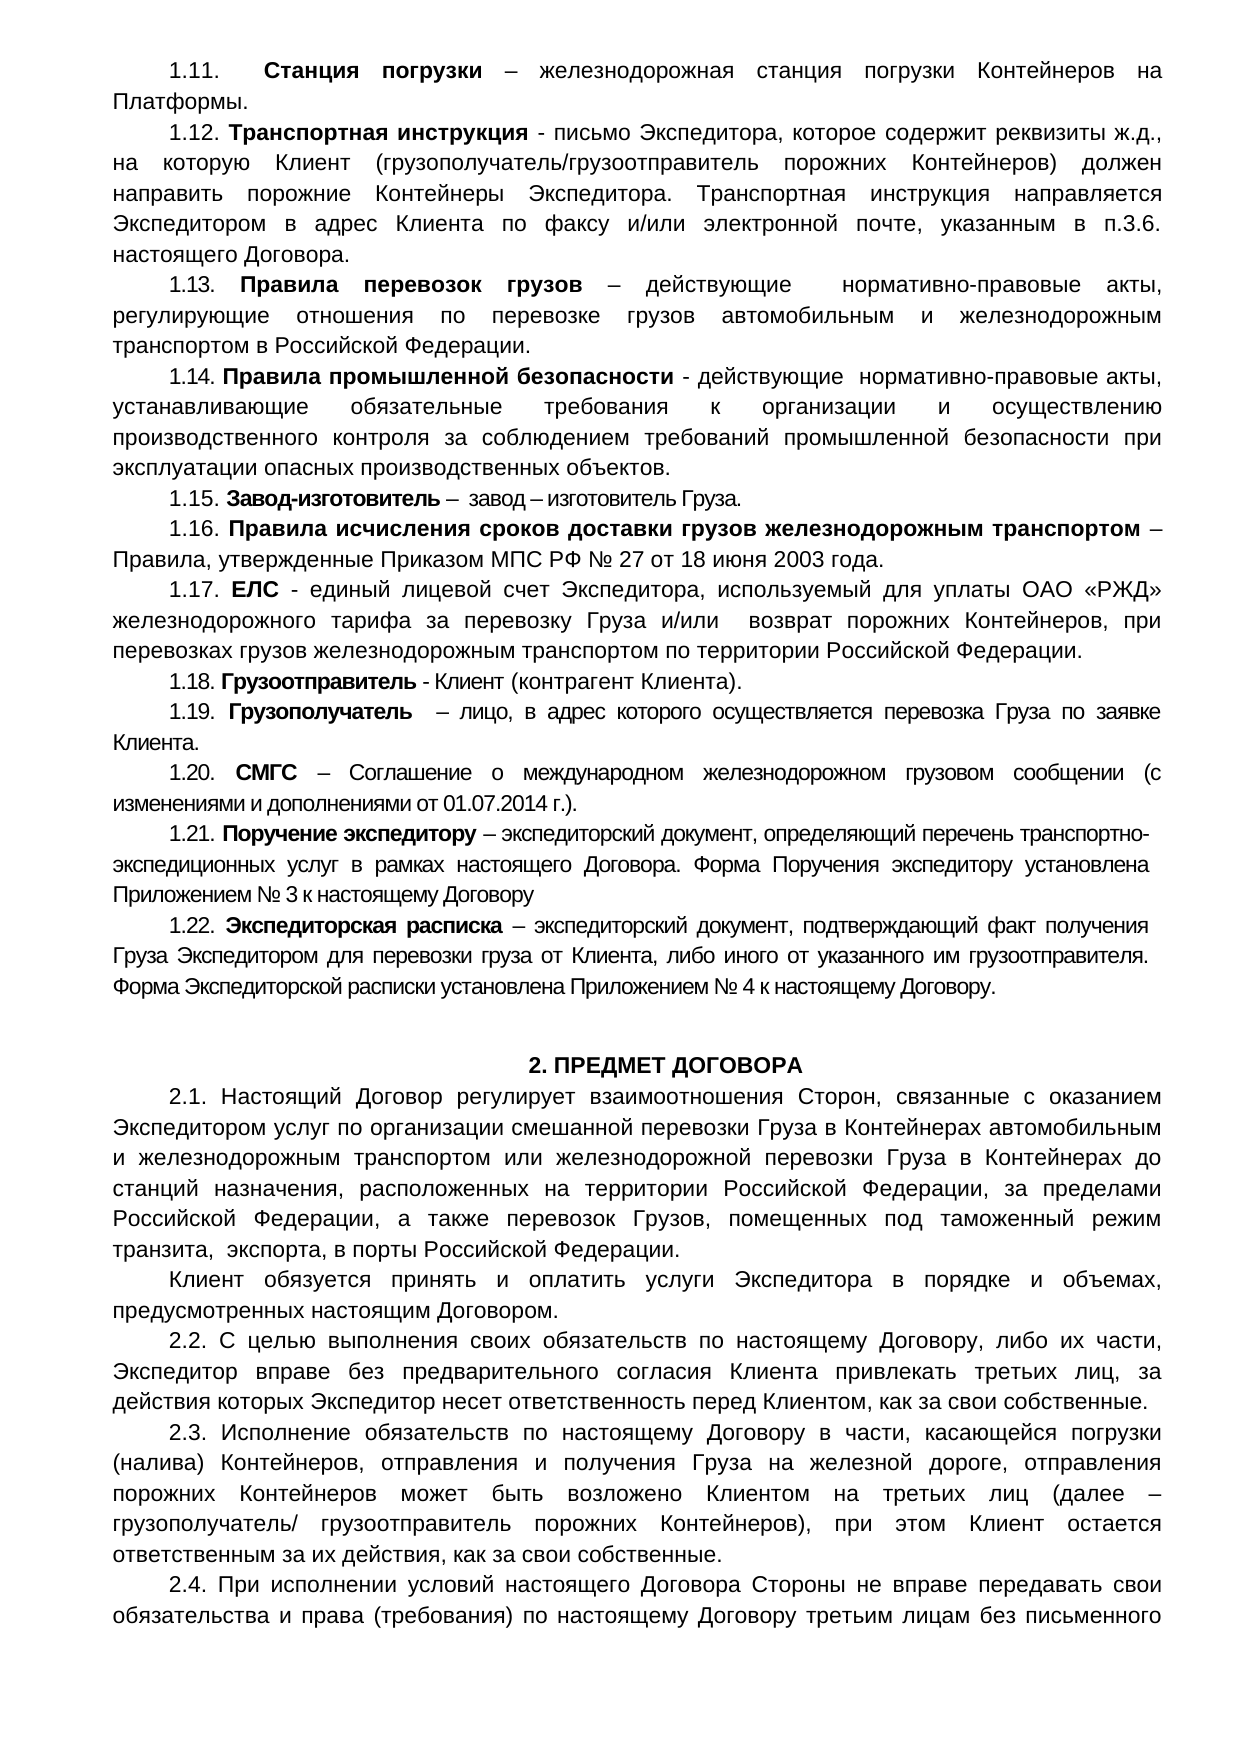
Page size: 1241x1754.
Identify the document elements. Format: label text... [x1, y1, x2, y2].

text 1.12. Транспортная инструкция - письмо Экспедитора, которое содержит реквизиты ж.д., на которую Клиент (грузополучатель/грузоотправитель порожних Контейнеров) должен направить порожние Контейнеры Экспедитора. Транспортная инструкция направляется Экспедитором в адрес Клиента по факсу и/или электронной почте, указанным в п.3.6. настоящего Договора. [112, 118, 1162, 267]
text 1.15. Завод-изготовитель – завод – изготовитель Груза. [112, 485, 1162, 511]
text 1.13. Правила перевозок грузов – действующие нормативно-правовые акты, регулирующие отношения по перевозке грузов автомобильным и железнодорожным транспортом в Российской Федерации. [112, 271, 1162, 358]
text 1.14. Правила промышленной безопасности - действующие нормативно-правовые акты, устанавливающие обязательные требования к организации и осуществлению производственного контроля за соблюдением требований промышленной безопасности при эксплуатации опасных производственных объектов. [112, 363, 1162, 481]
text 1.16. Правила исчисления сроков доставки грузов железнодорожным транспортом – Правила, утвержденные Приказом МПС РФ № 27 от 18 июня 2003 года. [112, 515, 1162, 572]
text 1.20. СМГС – Соглашение о международном железнодорожном грузовом сообщении (с изменениями и дополнениями от 01.07.2014 г.). [112, 759, 1162, 816]
table_header 1.21. Поручение экспедитору – экспедиторский документ, определяющий перечень транспортно-экспедиционных услуг в рамках настоящего Договора. Форма Поручения экспедитору установлена Приложением № 3 к настоящему Договору [101, 820, 1161, 912]
text 2.3. Исполнение обязательств по настоящему Договору в части, касающейся погрузки (налива) Контейнеров, отправления и получения Груза на железной дороге, отправления порожних Контейнеров может быть возложено Клиентом на третьих лиц (далее – грузополучатель/ грузоотправитель порожних Контейнеров), при этом Клиент остается ответственным за их действия, как за свои собственные. [112, 1419, 1162, 1567]
text 2. ПРЕДМЕТ ДОГОВОРА [112, 1052, 1162, 1079]
text 1.11. Станция погрузки – железнодорожная станция погрузки Контейнеров на Платформы. [112, 57, 1162, 114]
text 1.19. Грузополучатель – лицо, в адрес которого осуществляется перевозка Груза по заявке Клиента. [112, 698, 1162, 755]
text 1.18. Грузоотправитель - Клиент (контрагент Клиента). [112, 668, 1162, 694]
text 2.2. С целью выполнения своих обязательств по настоящему Договору, либо их части, Экспедитор вправе без предварительного согласия Клиента привлекать третьих лиц, за действия которых Экспедитор несет ответственность перед Клиентом, как за свои собственные. [112, 1327, 1162, 1414]
text Клиент обязуется принять и оплатить услуги Экспедитора в порядке и объемах, предусмотренных настоящим Договором. [112, 1266, 1162, 1323]
text 2.1. Настоящий Договор регулирует взаимоотношения Сторон, связанные с оказанием Экспедитором услуг по организации смешанной перевозки Груза в Контейнерах автомобильным и железнодорожным транспортом или железнодорожной перевозки Груза в Контейнерах до станций назначения, расположенных на территории Российской Федерации, за пределами Российской Федерации, а также перевозок Грузов, помещенных под таможенный режим транзита, экспорта, в порты Российской Федерации. [112, 1083, 1162, 1262]
text 1.17. ЕЛС - единый лицевой счет Экспедитора, используемый для уплаты ОАО «РЖД» железнодорожного тарифа за перевозку Груза и/или возврат порожних Контейнеров, при перевозках грузов железнодорожным транспортом по территории Российской Федерации. [112, 576, 1162, 664]
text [112, 1571, 1162, 1628]
table_cell 1.22. Экспедиторская расписка – экспедиторский документ, подтверждающий факт получения Груза Экспедитором для перевозки груза от Клиента, либо иного от указанного им грузоотправителя. Форма Экспедиторской расписки установлена Приложением № 4 к настоящему Договору. [101, 912, 1161, 1034]
